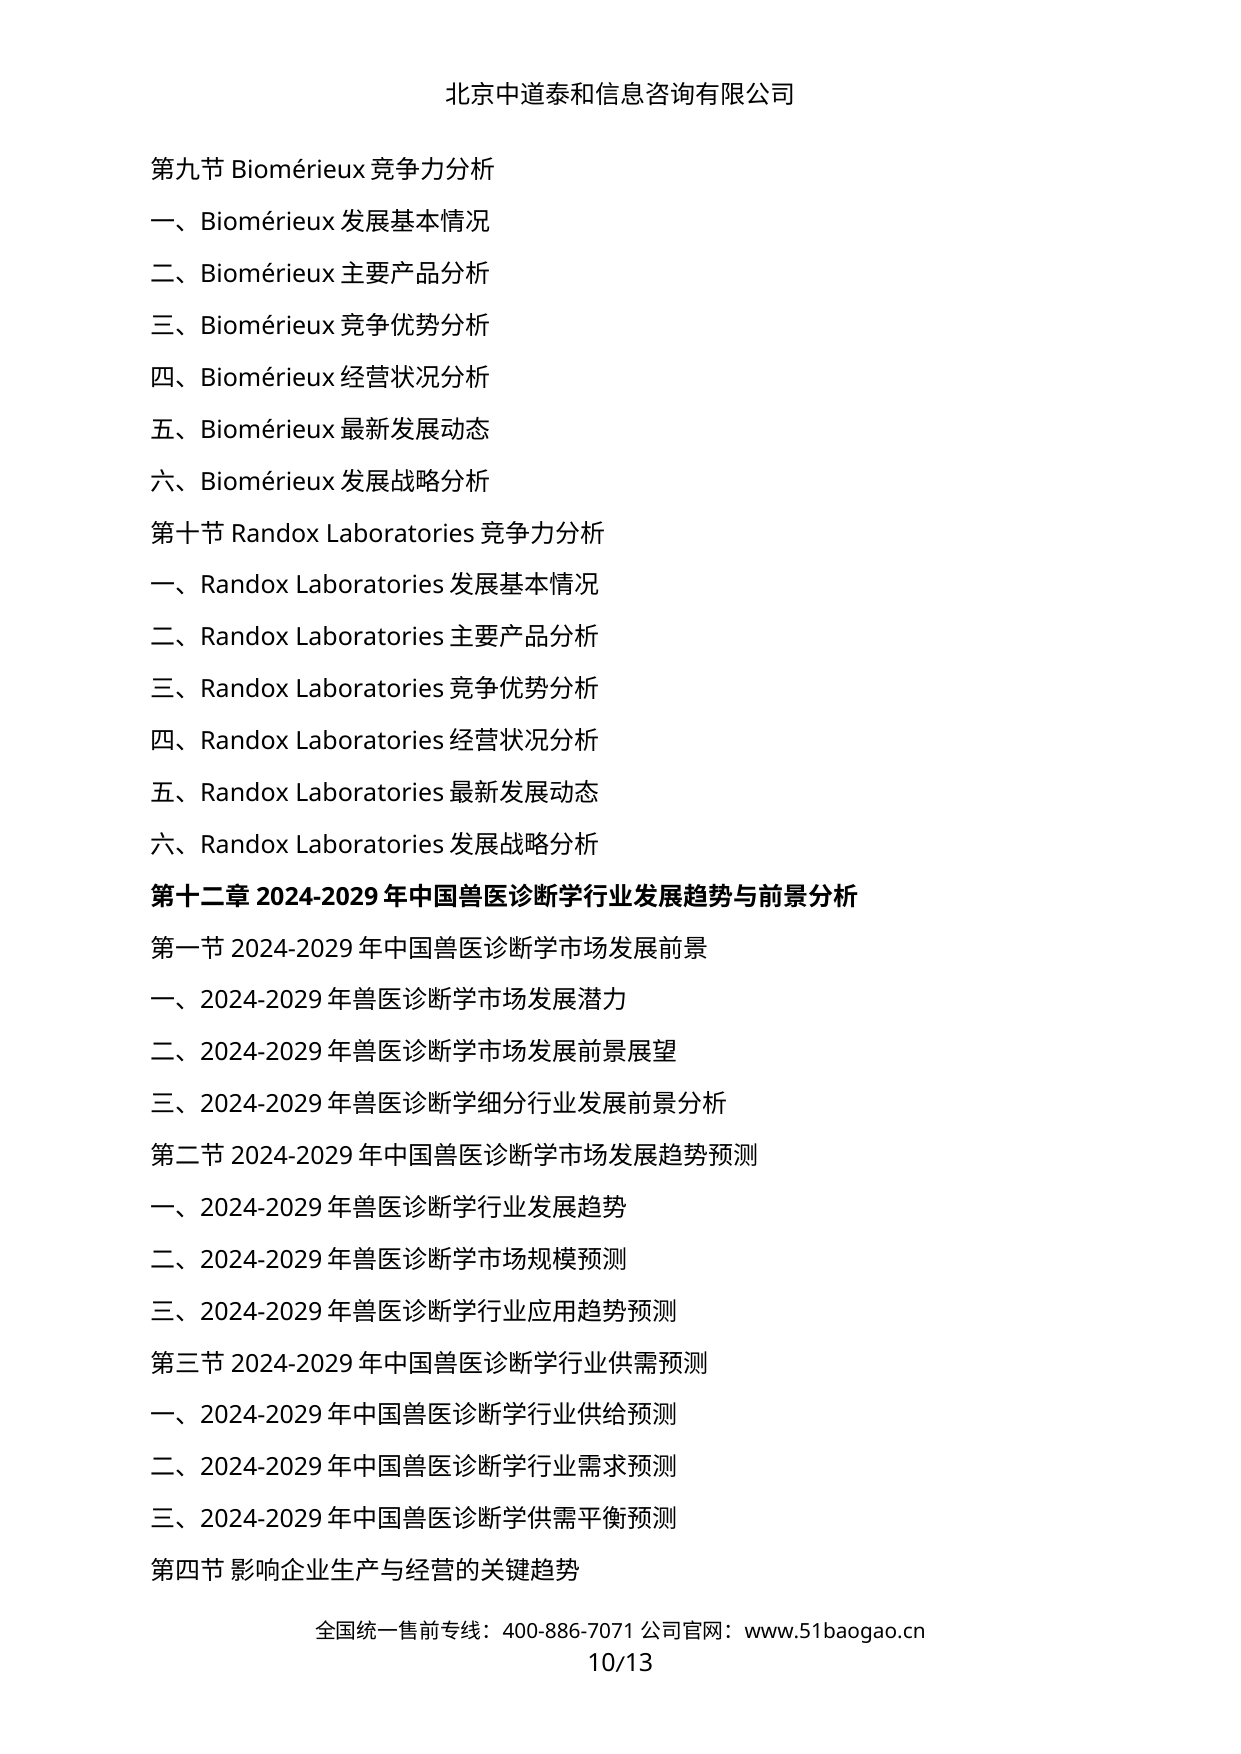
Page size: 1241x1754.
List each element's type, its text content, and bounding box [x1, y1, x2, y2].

text 第二节 2024-2029年中国兽医诊断学市场发展趋势预测 [150, 1136, 1090, 1172]
text 二、2024-2029年兽医诊断学市场规模预测 [150, 1239, 1090, 1276]
text 一、2024-2029年兽医诊断学行业发展趋势 [150, 1187, 1090, 1224]
text 二、Randox Laboratories主要产品分析 [150, 617, 1090, 653]
text 四、Randox Laboratories经营状况分析 [150, 721, 1090, 757]
text 一、2024-2029年兽医诊断学市场发展潜力 [150, 980, 1090, 1016]
text 第一节 2024-2029年中国兽医诊断学市场发展前景 [150, 928, 1090, 964]
text 第四节 影响企业生产与经营的关键趋势 [150, 1551, 1090, 1587]
text 一、2024-2029年中国兽医诊断学行业供给预测 [150, 1395, 1090, 1431]
text 二、2024-2029年兽医诊断学市场发展前景展望 [150, 1032, 1090, 1068]
text 三、2024-2029年中国兽医诊断学供需平衡预测 [150, 1499, 1090, 1535]
text 三、2024-2029年兽医诊断学行业应用趋势预测 [150, 1291, 1090, 1327]
text 第十节 Randox Laboratories竞争力分析 [150, 513, 1090, 549]
text 六、Biomérieux发展战略分析 [150, 461, 1090, 497]
text 三、Randox Laboratories竞争优势分析 [150, 669, 1090, 705]
text 一、Randox Laboratories发展基本情况 [150, 565, 1090, 601]
text 二、2024-2029年中国兽医诊断学行业需求预测 [150, 1447, 1090, 1483]
text 三、2024-2029年兽医诊断学细分行业发展前景分析 [150, 1084, 1090, 1120]
text 四、Biomérieux经营状况分析 [150, 357, 1090, 394]
text 三、Biomérieux竞争优势分析 [150, 306, 1090, 342]
text 六、Randox Laboratories发展战略分析 [150, 824, 1090, 861]
text 第三节 2024-2029年中国兽医诊断学行业供需预测 [150, 1343, 1090, 1379]
text 一、Biomérieux发展基本情况 [150, 202, 1090, 238]
text 二、Biomérieux主要产品分析 [150, 254, 1090, 290]
text 五、Biomérieux最新发展动态 [150, 409, 1090, 446]
text 五、Randox Laboratories最新发展动态 [150, 772, 1090, 809]
text 第九节 Biomérieux竞争力分析 [150, 150, 1090, 186]
text 第十二章 2024-2029年中国兽医诊断学行业发展趋势与前景分析 [150, 876, 1090, 912]
